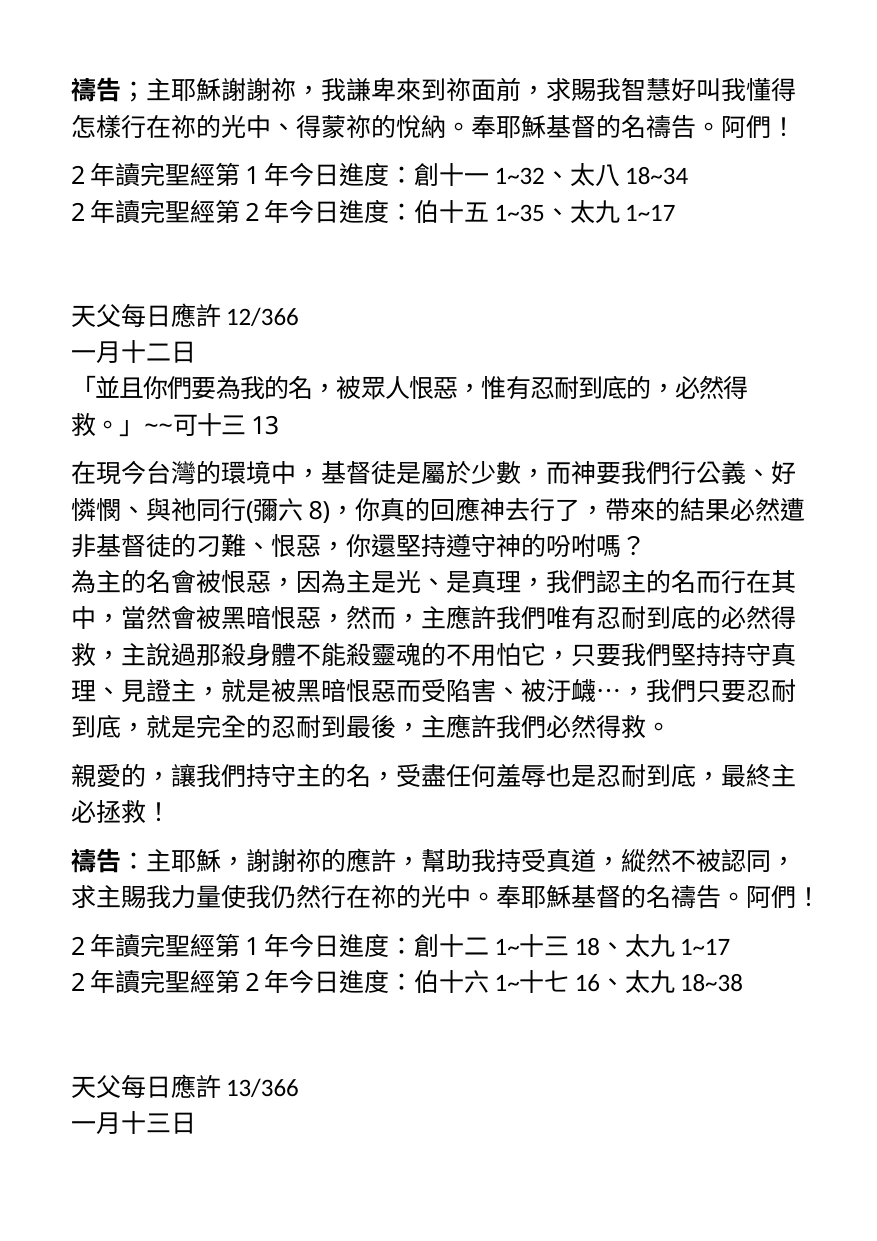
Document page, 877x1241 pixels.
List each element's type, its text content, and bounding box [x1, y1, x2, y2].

text 2年讀完聖經第2年今日進度：伯十五1~35、太九1~17 [71, 192, 806, 228]
text 禱告：主耶穌，謝謝祢的應許，幫助我持受真道，縱然不被認同，求主賜我力量使我仍然行在祢的光中。奉耶穌基督的名禱告。阿們！ [71, 841, 806, 914]
text 2年讀完聖經第2年今日進度：伯十六1~十七16、太九18~38 [71, 963, 806, 999]
text 天父每日應許12/366 [71, 296, 806, 333]
text 為主的名會被恨惡，因為主是光、是真理，我們認主的名而行在其中，當然會被黑暗恨惡，然而，主應許我們唯有忍耐到底的必然得救，主說過那殺身體不能殺靈魂的不用怕它，只要我們堅持持守真理、見證主，就是被黑暗恨惡而受陷害、被汙衊…，我們只要忍耐到底，就是完全的忍耐到最後，主應許我們必然得救。 [71, 563, 806, 744]
text 一月十二日 [71, 333, 806, 369]
text 2年讀完聖經第1年今日進度：創十一1~32、太八18~34 [71, 156, 806, 192]
text 親愛的，讓我們持守主的名，受盡任何羞辱也是忍耐到底，最終主必拯救！ [71, 756, 806, 829]
text 禱告；主耶穌謝謝祢，我謙卑來到祢面前，求賜我智慧好叫我懂得怎樣行在祢的光中、得蒙祢的悅納。奉耶穌基督的名禱告。阿們！ [71, 71, 806, 143]
text 在現今台灣的環境中，基督徒是屬於少數，而神要我們行公義、好憐憫、與祂同行(彌六8)，你真的回應神去行了，帶來的結果必然遭非基督徒的刁難、恨惡，你還堅持遵守神的吩咐嗎？ [71, 454, 806, 563]
text 一月十三日 [71, 1103, 806, 1139]
text 天父每日應許13/366 [71, 1067, 806, 1103]
text 2年讀完聖經第1年今日進度：創十二1~十三18、太九1~17 [71, 926, 806, 963]
text 「並且你們要為我的名，被眾人恨惡，惟有忍耐到底的，必然得救。」~~可十三13 [71, 369, 806, 441]
